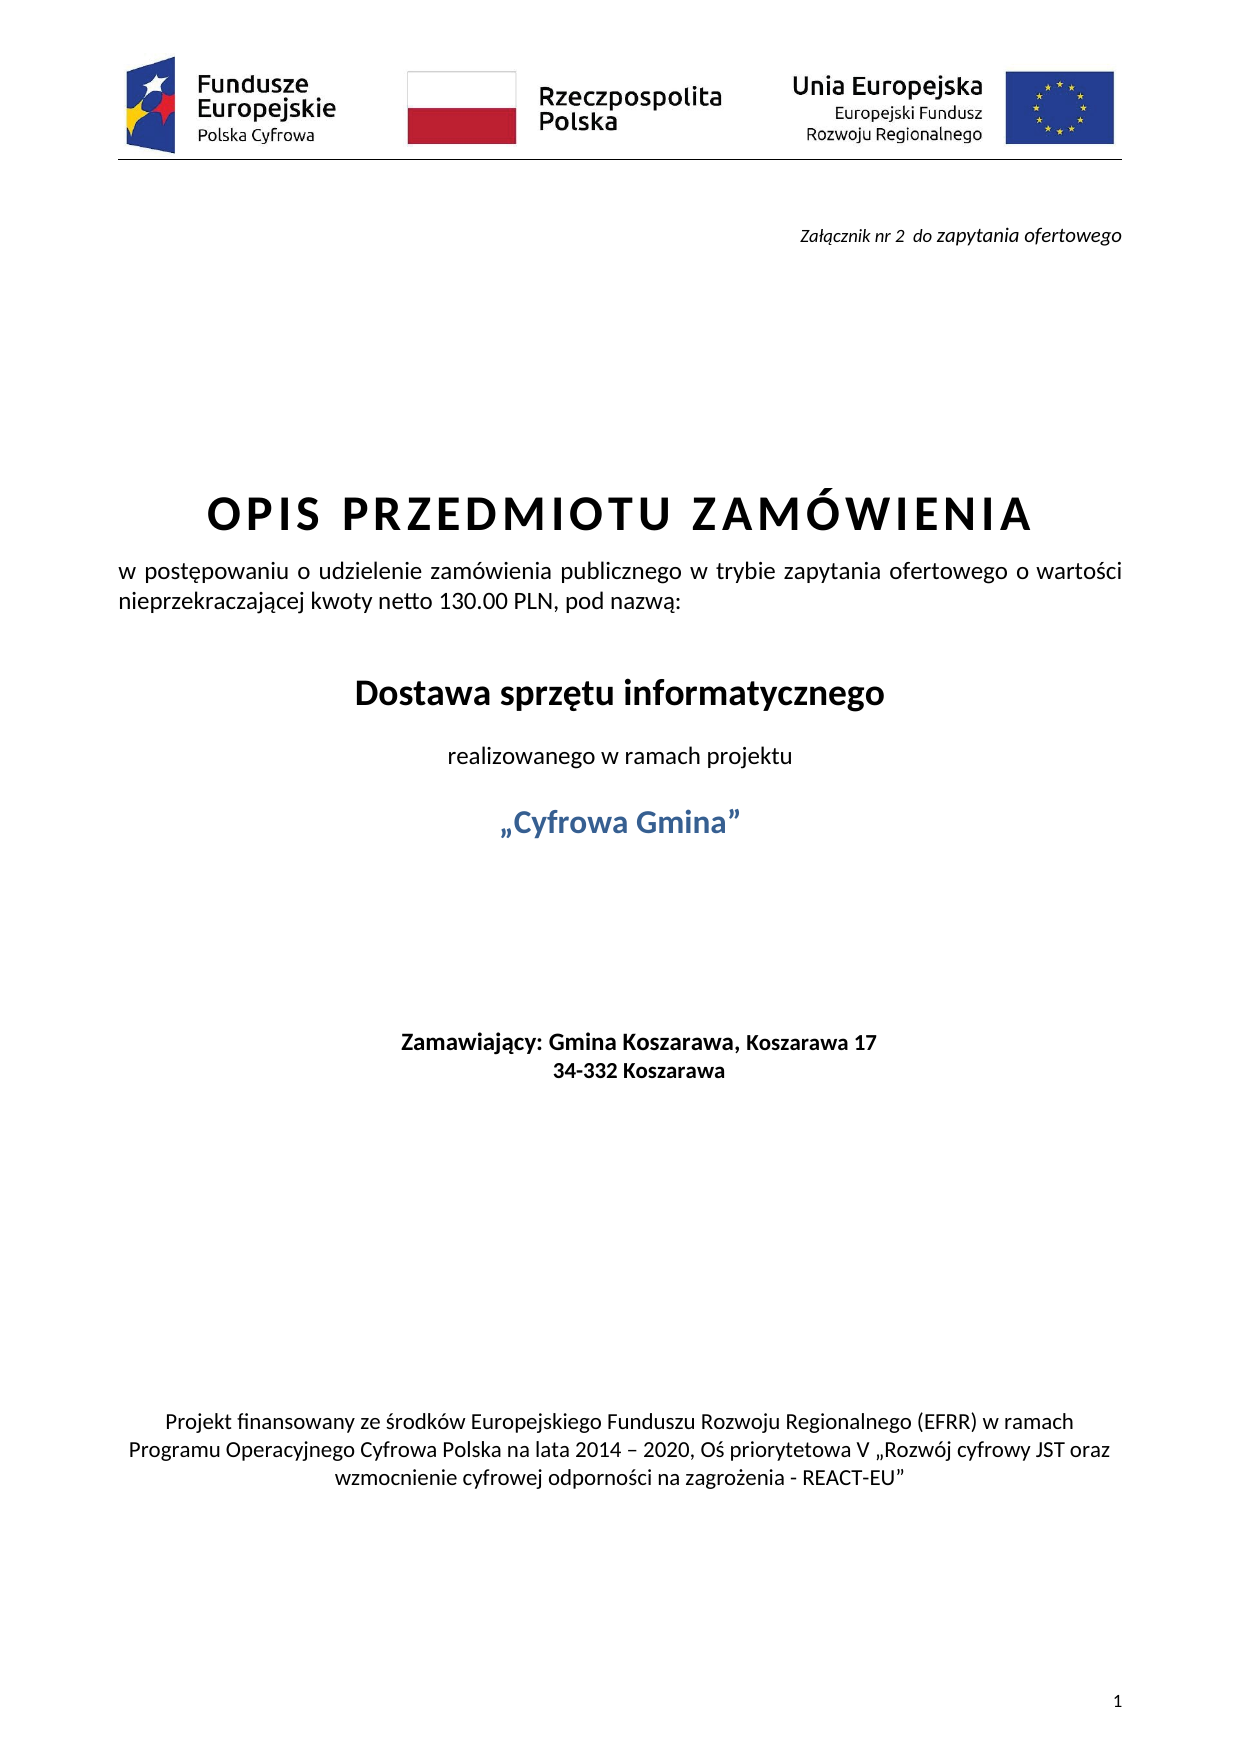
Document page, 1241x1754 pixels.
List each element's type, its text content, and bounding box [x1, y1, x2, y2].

picture [123, 53, 1117, 157]
list 34-332 Koszarawa [156, 1056, 1122, 1084]
text w postępowaniu o udzielenie zamówienia publicznego w trybie zapytania ofertowego o wartości nieprzekraczającej kwoty netto 130.00 PLN, pod nazwą: [118, 555, 1122, 616]
text OPIS PRZEDMIOTU ZAMÓWIENIA [118, 481, 1121, 542]
text „Cyfrowa Gmina” [118, 801, 1122, 842]
text Projekt finansowany ze środków Europejskiego Funduszu Rozwoju Regionalnego (EFRR) w ramach Programu Operacyjnego Cyfrowa Polska na lata 2014 – 2020, Oś priorytetowa V „Rozwój cyfrowy JST oraz wzmocnienie cyfrowej odporności na zagrożenia - REACT-EU” [118, 1407, 1122, 1491]
text realizowanego w ramach projektu [118, 740, 1122, 770]
text Dostawa sprzętu informatycznego [118, 669, 1122, 715]
text Załącznik nr 2 do zapytania ofertowego [118, 222, 1122, 248]
list Zamawiający: Gmina Koszarawa, Koszarawa 17 [156, 1026, 1122, 1056]
